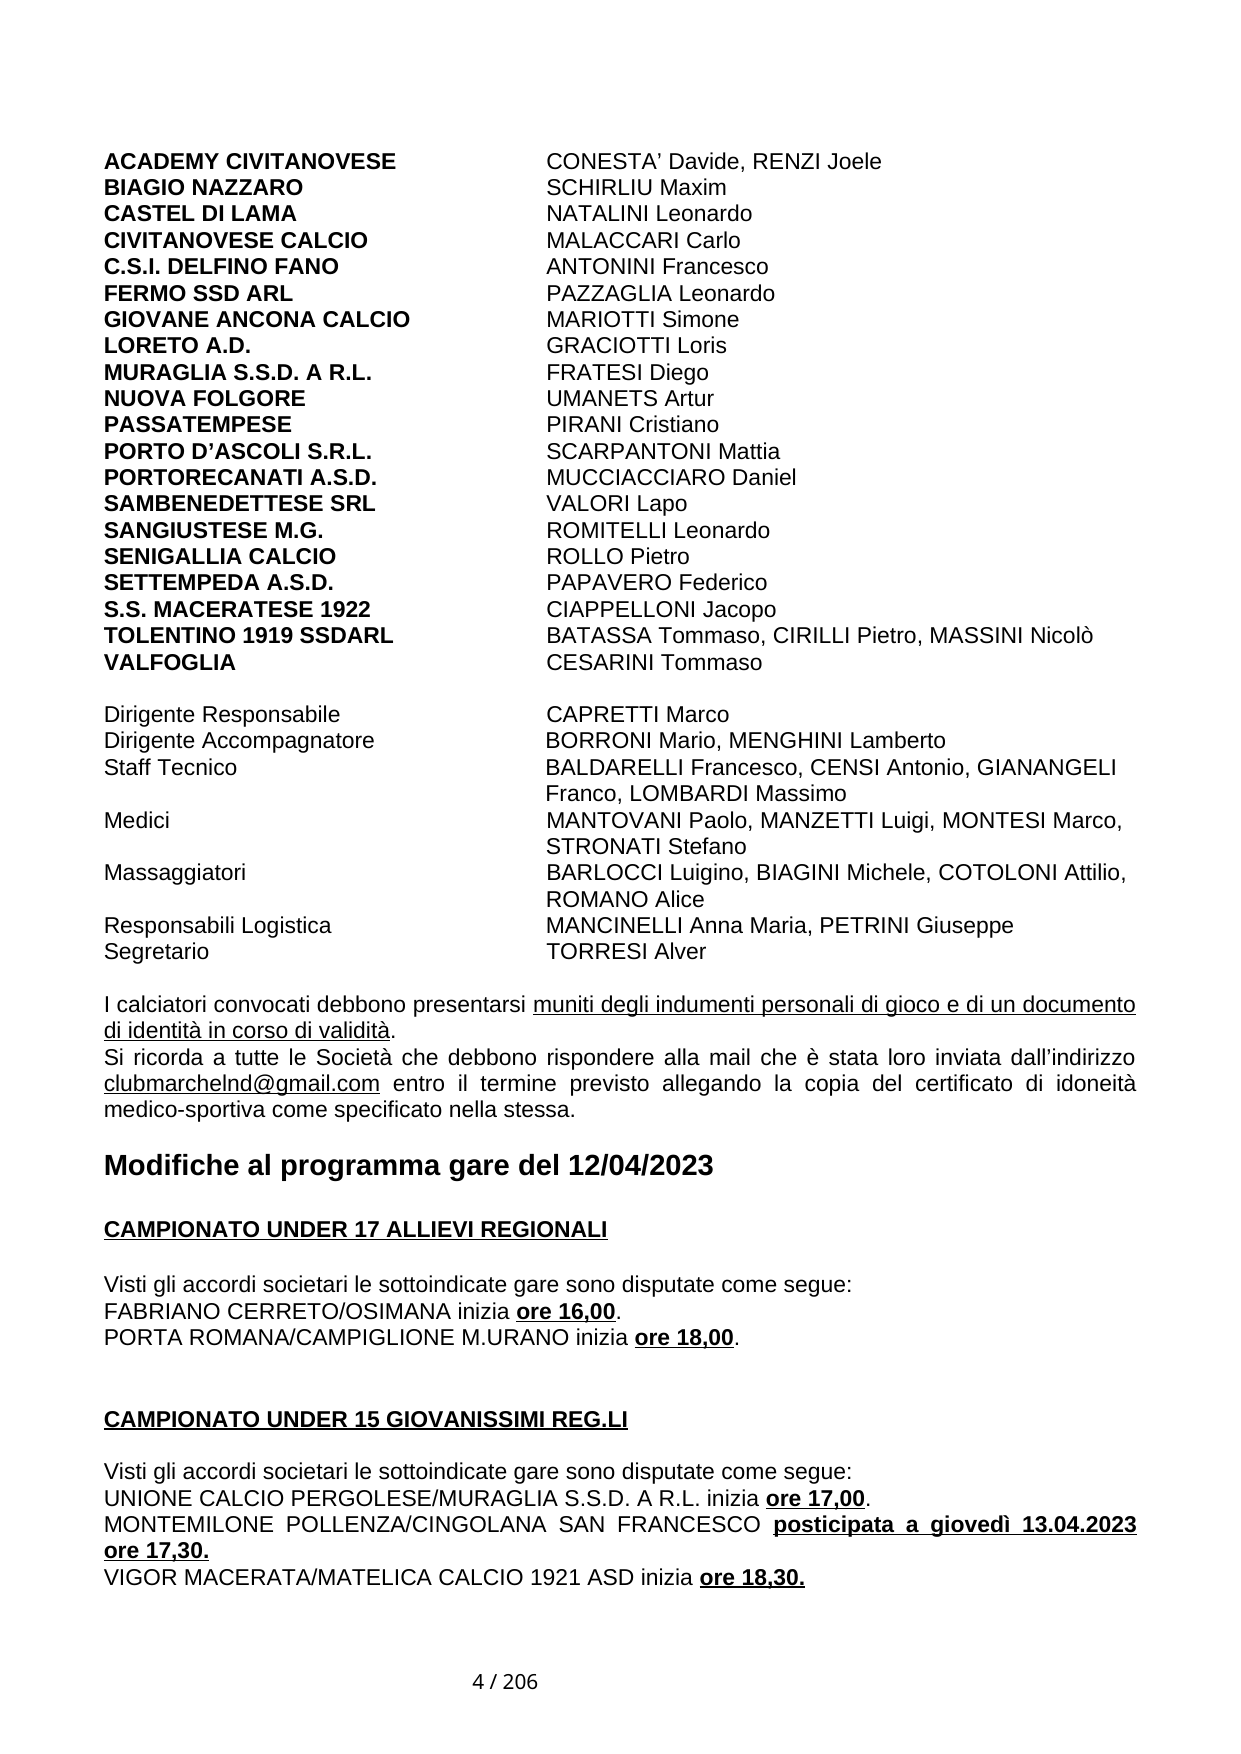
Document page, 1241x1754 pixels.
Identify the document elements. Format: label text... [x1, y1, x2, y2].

text PORTO D’ASCOLI S.R.L. SCARPANTONI Mattia [103, 438, 1137, 464]
text FERMO SSD ARL PAZZAGLIA Leonardo [103, 279, 1137, 306]
text LORETO A.D. GRACIOTTI Loris [103, 332, 1137, 358]
text TOLENTINO 1919 SSDARL BATASSA Tommaso, CIRILLI Pietro, MASSINI Nicolò [103, 622, 1137, 648]
subtitle Modifiche al programma gare del 12/04/2023 [103, 1148, 1137, 1181]
text UNIONE CALCIO PERGOLESE/MURAGLIA S.S.D. A R.L. inizia ore 17,00. [103, 1485, 1137, 1511]
text Segretario TORRESI Alver [103, 938, 1137, 965]
text PASSATEMPESE PIRANI Cristiano [103, 411, 1137, 438]
text CAMPIONATO UNDER 17 ALLIEVI REGIONALI [103, 1216, 1137, 1243]
text MURAGLIA S.S.D. A R.L. FRATESI Diego [103, 358, 1137, 385]
text CAMPIONATO UNDER 15 GIOVANISSIMI REG.LI [103, 1406, 1137, 1432]
text CASTEL DI LAMA NATALINI Leonardo [103, 200, 1137, 227]
text Responsabili Logistica MANCINELLI Anna Maria, PETRINI Giuseppe [103, 912, 1137, 938]
text I calciatori convocati debbono presentarsi muniti degli indumenti personali di gioco e di un documento di identità in corso di validità. [103, 991, 1137, 1044]
text Massaggiatori BARLOCCI Luigino, BIAGINI Michele, COTOLONI Attilio, ROMANO Alice [103, 859, 1137, 912]
text FABRIANO CERRETO/OSIMANA inizia ore 16,00. [103, 1298, 1137, 1324]
text Dirigente Accompagnatore BORRONI Mario, MENGHINI Lamberto [103, 727, 1137, 754]
text BIAGIO NAZZARO SCHIRLIU Maxim [103, 174, 1137, 200]
text SANGIUSTESE M.G. ROMITELLI Leonardo [103, 517, 1137, 543]
text VALFOGLIA CESARINI Tommaso [103, 648, 1137, 675]
text Medici MANTOVANI Paolo, MANZETTI Luigi, MONTESI Marco, STRONATI Stefano [103, 807, 1137, 859]
text C.S.I. DELFINO FANO ANTONINI Francesco [103, 253, 1137, 279]
text VIGOR MACERATA/MATELICA CALCIO 1921 ASD inizia ore 18,30. [103, 1564, 1137, 1590]
text Si ricorda a tutte le Società che debbono rispondere alla mail che è stata loro inviata dall’indirizzo clubmarchelnd@gmail.com entro il termine previsto allegando la copia del certificato di idoneità medico-sportiva come specificato nella stessa. [103, 1044, 1137, 1123]
text MONTEMILONE POLLENZA/CINGOLANA SAN FRANCESCO posticipata a giovedì 13.04.2023 ore 17,30. [103, 1511, 1137, 1564]
text Visti gli accordi societari le sottoindicate gare sono disputate come segue: [103, 1271, 1137, 1298]
text PORTA ROMANA/CAMPIGLIONE M.URANO inizia ore 18,00. [103, 1324, 1137, 1351]
text SAMBENEDETTESE SRL VALORI Lapo [103, 490, 1137, 517]
text Staff Tecnico BALDARELLI Francesco, CENSI Antonio, GIANANGELI Franco, LOMBARDI Massimo [103, 754, 1137, 807]
text SETTEMPEDA A.S.D. PAPAVERO Federico [103, 569, 1137, 596]
text CIVITANOVESE CALCIO MALACCARI Carlo [103, 227, 1137, 253]
text PORTORECANATI A.S.D. MUCCIACCIARO Daniel [103, 464, 1137, 490]
text NUOVA FOLGORE UMANETS Artur [103, 385, 1137, 411]
text SENIGALLIA CALCIO ROLLO Pietro [103, 543, 1137, 569]
text Dirigente Responsabile CAPRETTI Marco [103, 701, 1137, 727]
text Visti gli accordi societari le sottoindicate gare sono disputate come segue: [103, 1458, 1137, 1485]
text ACADEMY CIVITANOVESE CONESTA’ Davide, RENZI Joele [103, 148, 1137, 174]
text S.S. MACERATESE 1922 CIAPPELLONI Jacopo [103, 596, 1137, 622]
text GIOVANE ANCONA CALCIO MARIOTTI Simone [103, 306, 1137, 332]
